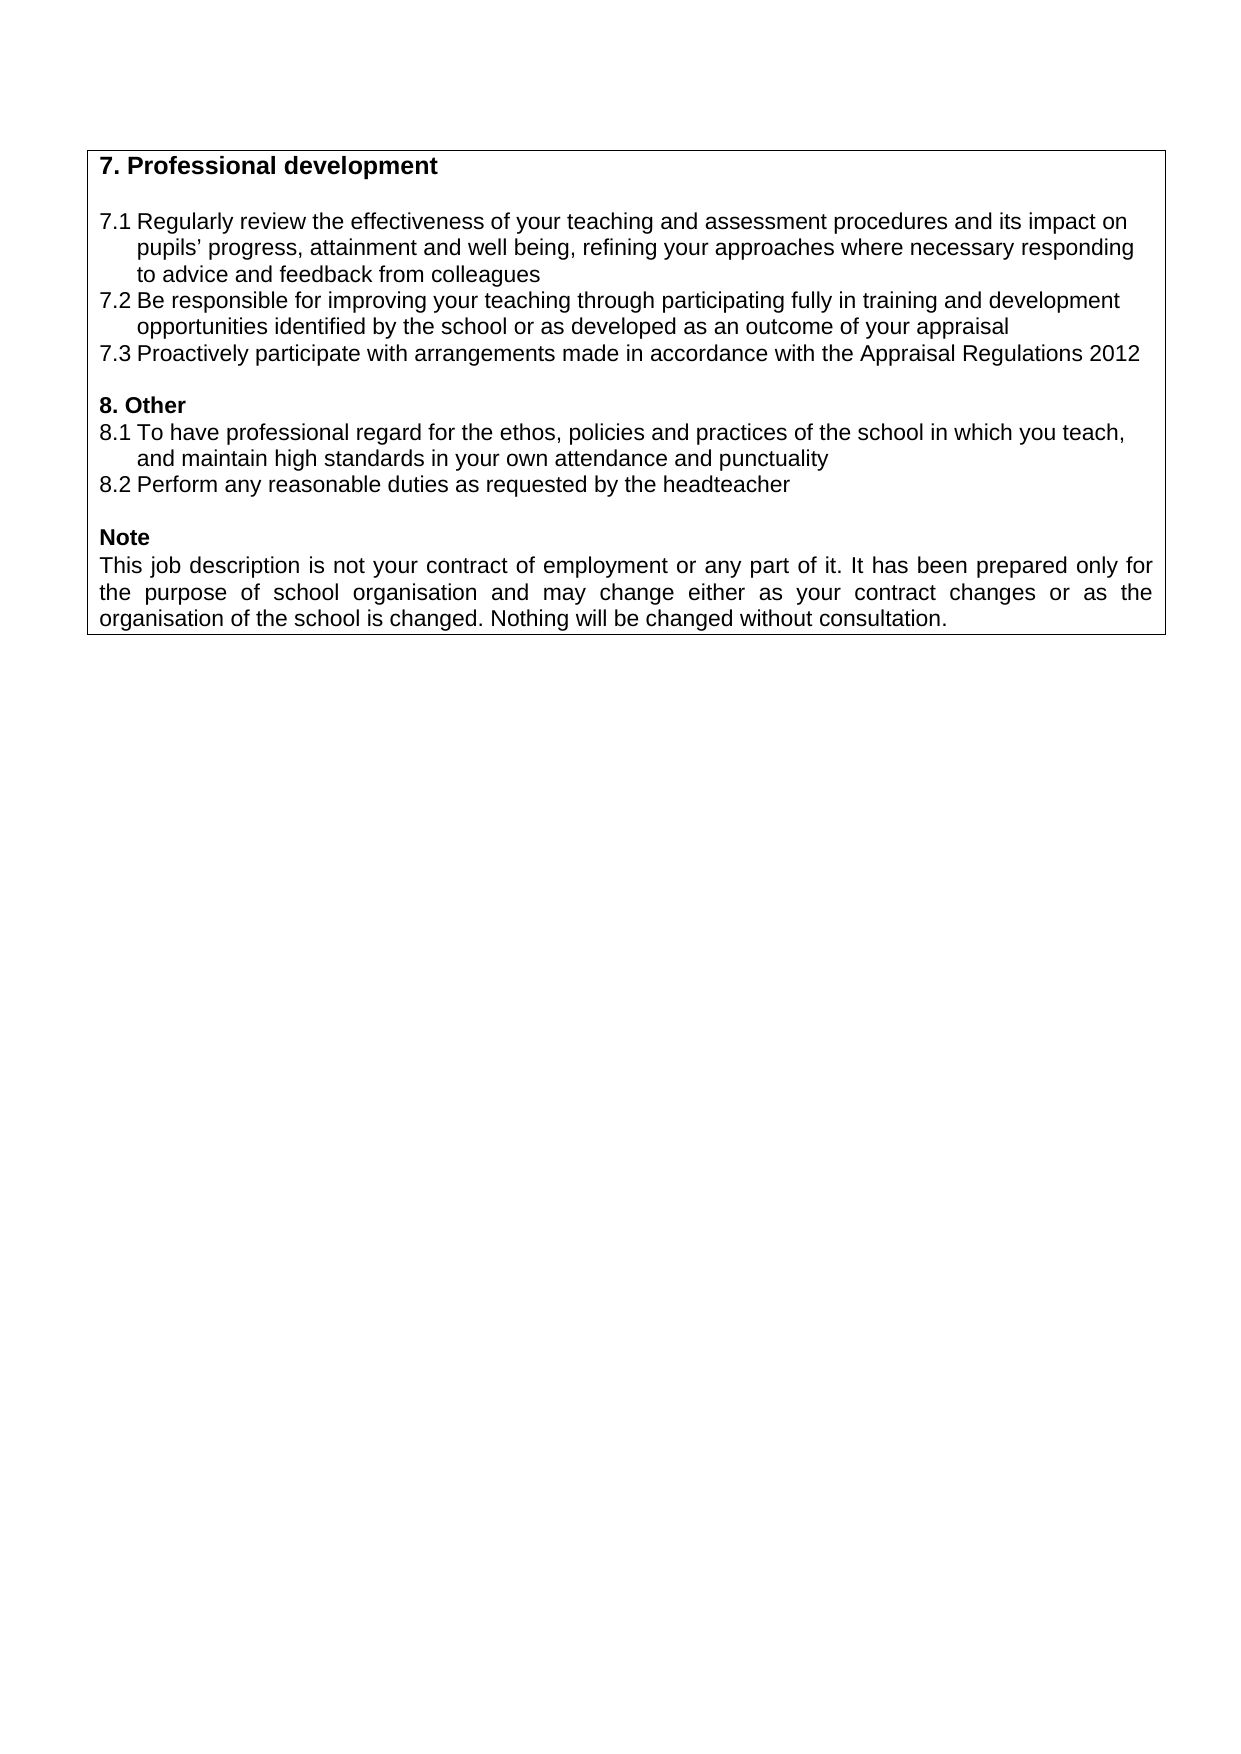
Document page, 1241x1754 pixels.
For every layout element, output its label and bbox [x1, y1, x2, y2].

table_header [88, 151, 1165, 634]
